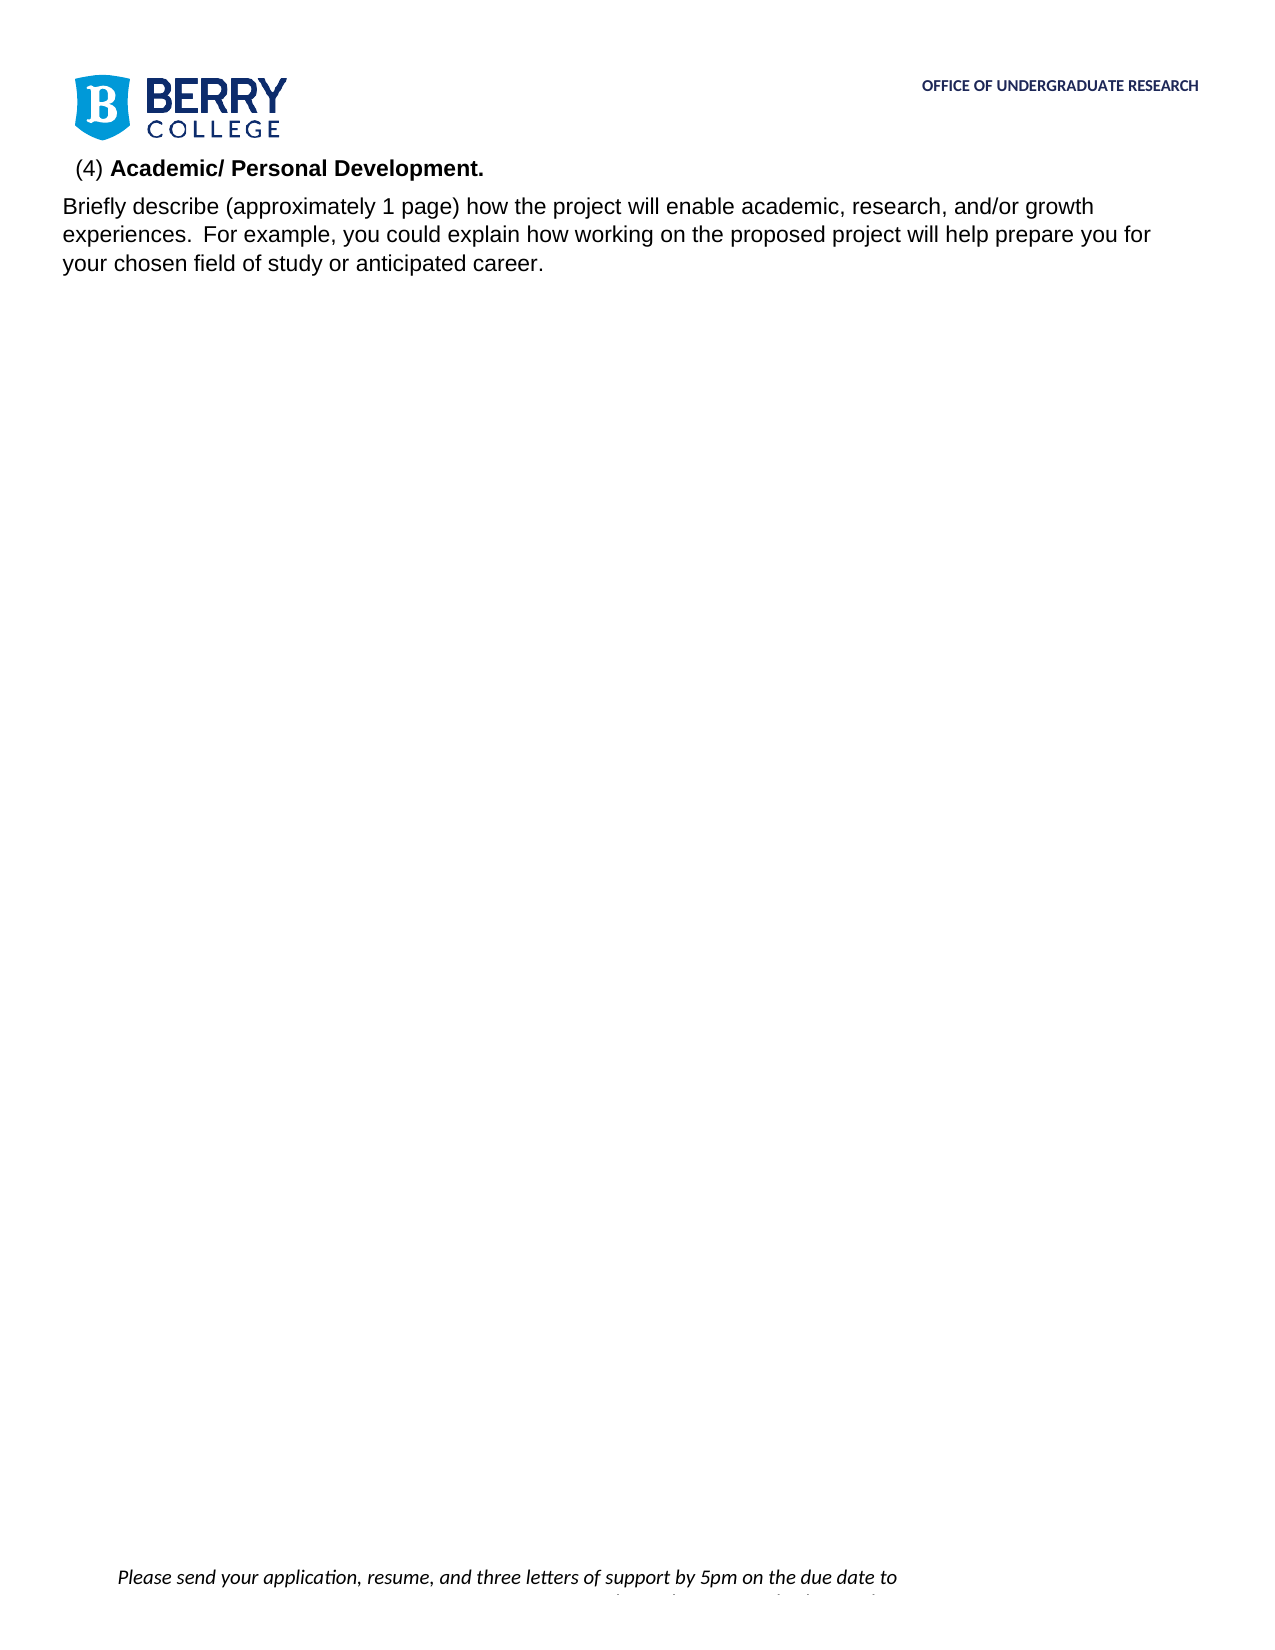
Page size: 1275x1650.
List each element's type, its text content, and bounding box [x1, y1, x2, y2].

picture [175, 78, 198, 113]
picture [147, 78, 172, 113]
picture [169, 120, 187, 138]
text Briefly describe (approximately 1 page) how the project will enable academic, research, and/or growth experiences. For example, you could explain how working on the proposed project will help prepare you for your chosen field of study or anticipated career. [62, 193, 1170, 276]
picture [201, 78, 228, 113]
picture [231, 78, 287, 113]
picture [147, 120, 163, 138]
list Academic/ Personal Development. [75, 155, 1170, 181]
picture [245, 120, 261, 138]
